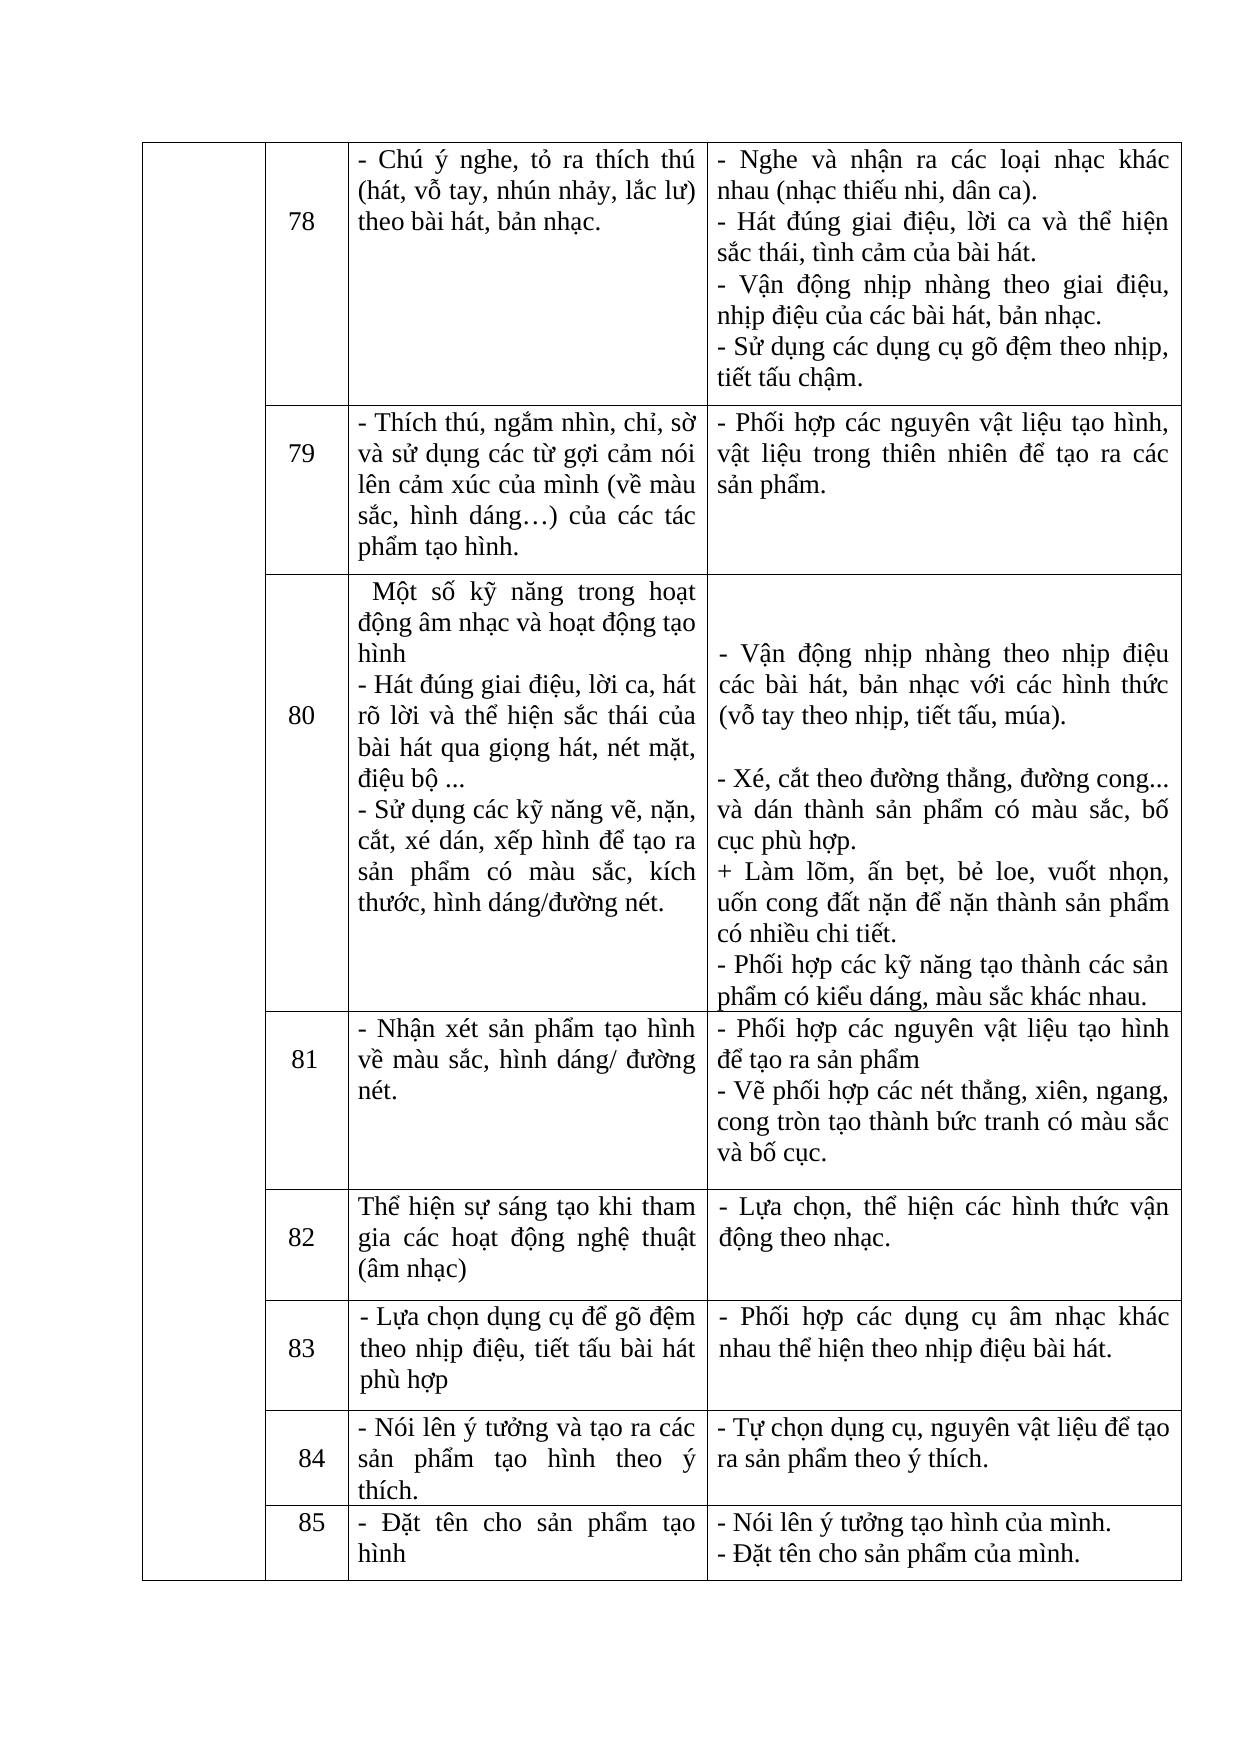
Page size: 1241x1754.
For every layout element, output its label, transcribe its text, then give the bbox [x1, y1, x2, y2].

table_cell 78 [266, 143, 348, 404]
table_cell - Lựa chọn dụng cụ để gõ đệm theo nhịp điệu, tiết tấu bài hát phù hợp [349, 1301, 707, 1410]
table_cell 82 [266, 1190, 348, 1299]
table_cell Thể hiện sự sáng tạo khi tham gia các hoạt động nghệ thuật (âm nhạc) [349, 1190, 707, 1299]
table_cell 79 [266, 406, 348, 574]
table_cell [143, 143, 265, 1580]
table_cell - Nói lên ý tưởng và tạo ra các sản phẩm tạo hình theo ý thích. [349, 1411, 707, 1505]
table_cell 85 [266, 1506, 348, 1580]
table_cell 80 [266, 575, 348, 1011]
table_cell 84 [266, 1411, 348, 1505]
table_cell 83 [266, 1301, 348, 1410]
table_cell - Vận động nhịp nhàng theo nhịp điệu các bài hát, bản nhạc với các hình thức (vỗ tay theo nhịp, tiết tấu, múa). - Xé, cắt theo đường thẳng, đường cong... và dán thành sản phẩm có màu sắc, bố cục phù hợp. + Làm lõm, ấn bẹt, bẻ loe, vuốt nhọn, uốn cong đất nặn để nặn thành sản phẩm có nhiều chi tiết. - Phối hợp các kỹ năng tạo thành các sản phẩm có kiểu dáng, màu sắc khác nhau. [708, 575, 1181, 1011]
table_cell - Phối hợp các nguyên vật liệu tạo hình để tạo ra sản phẩm - Vẽ phối hợp các nét thẳng, xiên, ngang, cong tròn tạo thành bức tranh có màu sắc và bố cục. [708, 1012, 1181, 1189]
table_cell - Đặt tên cho sản phẩm tạo hình [349, 1506, 707, 1580]
table_cell - Lựa chọn, thể hiện các hình thức vận động theo nhạc. [708, 1190, 1181, 1299]
table_cell - Nghe và nhận ra các loại nhạc khác nhau (nhạc thiếu nhi, dân ca). - Hát đúng giai điệu, lời ca và thể hiện sắc thái, tình cảm của bài hát. - Vận động nhịp nhàng theo giai điệu, nhịp điệu của các bài hát, bản nhạc. - Sử dụng các dụng cụ gõ đệm theo nhịp, tiết tấu chậm. [708, 143, 1181, 404]
table_cell - Phối hợp các nguyên vật liệu tạo hình, vật liệu trong thiên nhiên để tạo ra các sản phẩm. [708, 406, 1181, 574]
table_cell - Nhận xét sản phẩm tạo hình về màu sắc, hình dáng/ đường nét. [349, 1012, 707, 1189]
table_cell - Chú ý nghe, tỏ ra thích thú (hát, vỗ tay, nhún nhảy, lắc lư) theo bài hát, bản nhạc. [349, 143, 707, 404]
table_cell - Phối hợp các dụng cụ âm nhạc khác nhau thể hiện theo nhịp điệu bài hát. [708, 1301, 1181, 1410]
table_cell - Thích thú, ngắm nhìn, chỉ, sờ và sử dụng các từ gợi cảm nói lên cảm xúc của mình (về màu sắc, hình dáng…) của các tác phẩm tạo hình. [349, 406, 707, 574]
table_cell 81 [266, 1012, 348, 1189]
table_cell Một số kỹ năng trong hoạt động âm nhạc và hoạt động tạo hình - Hát đúng giai điệu, lời ca, hát rõ lời và thể hiện sắc thái của bài hát qua giọng hát, nét mặt, điệu bộ ... - Sử dụng các kỹ năng vẽ, nặn, cắt, xé dán, xếp hình để tạo ra sản phẩm có màu sắc, kích thước, hình dáng/đường nét. [349, 575, 707, 1011]
table_cell - Tự chọn dụng cụ, nguyên vật liệu để tạo ra sản phẩm theo ý thích. [708, 1411, 1181, 1505]
table_cell - Nói lên ý tưởng tạo hình của mình. - Đặt tên cho sản phẩm của mình. [708, 1506, 1181, 1580]
